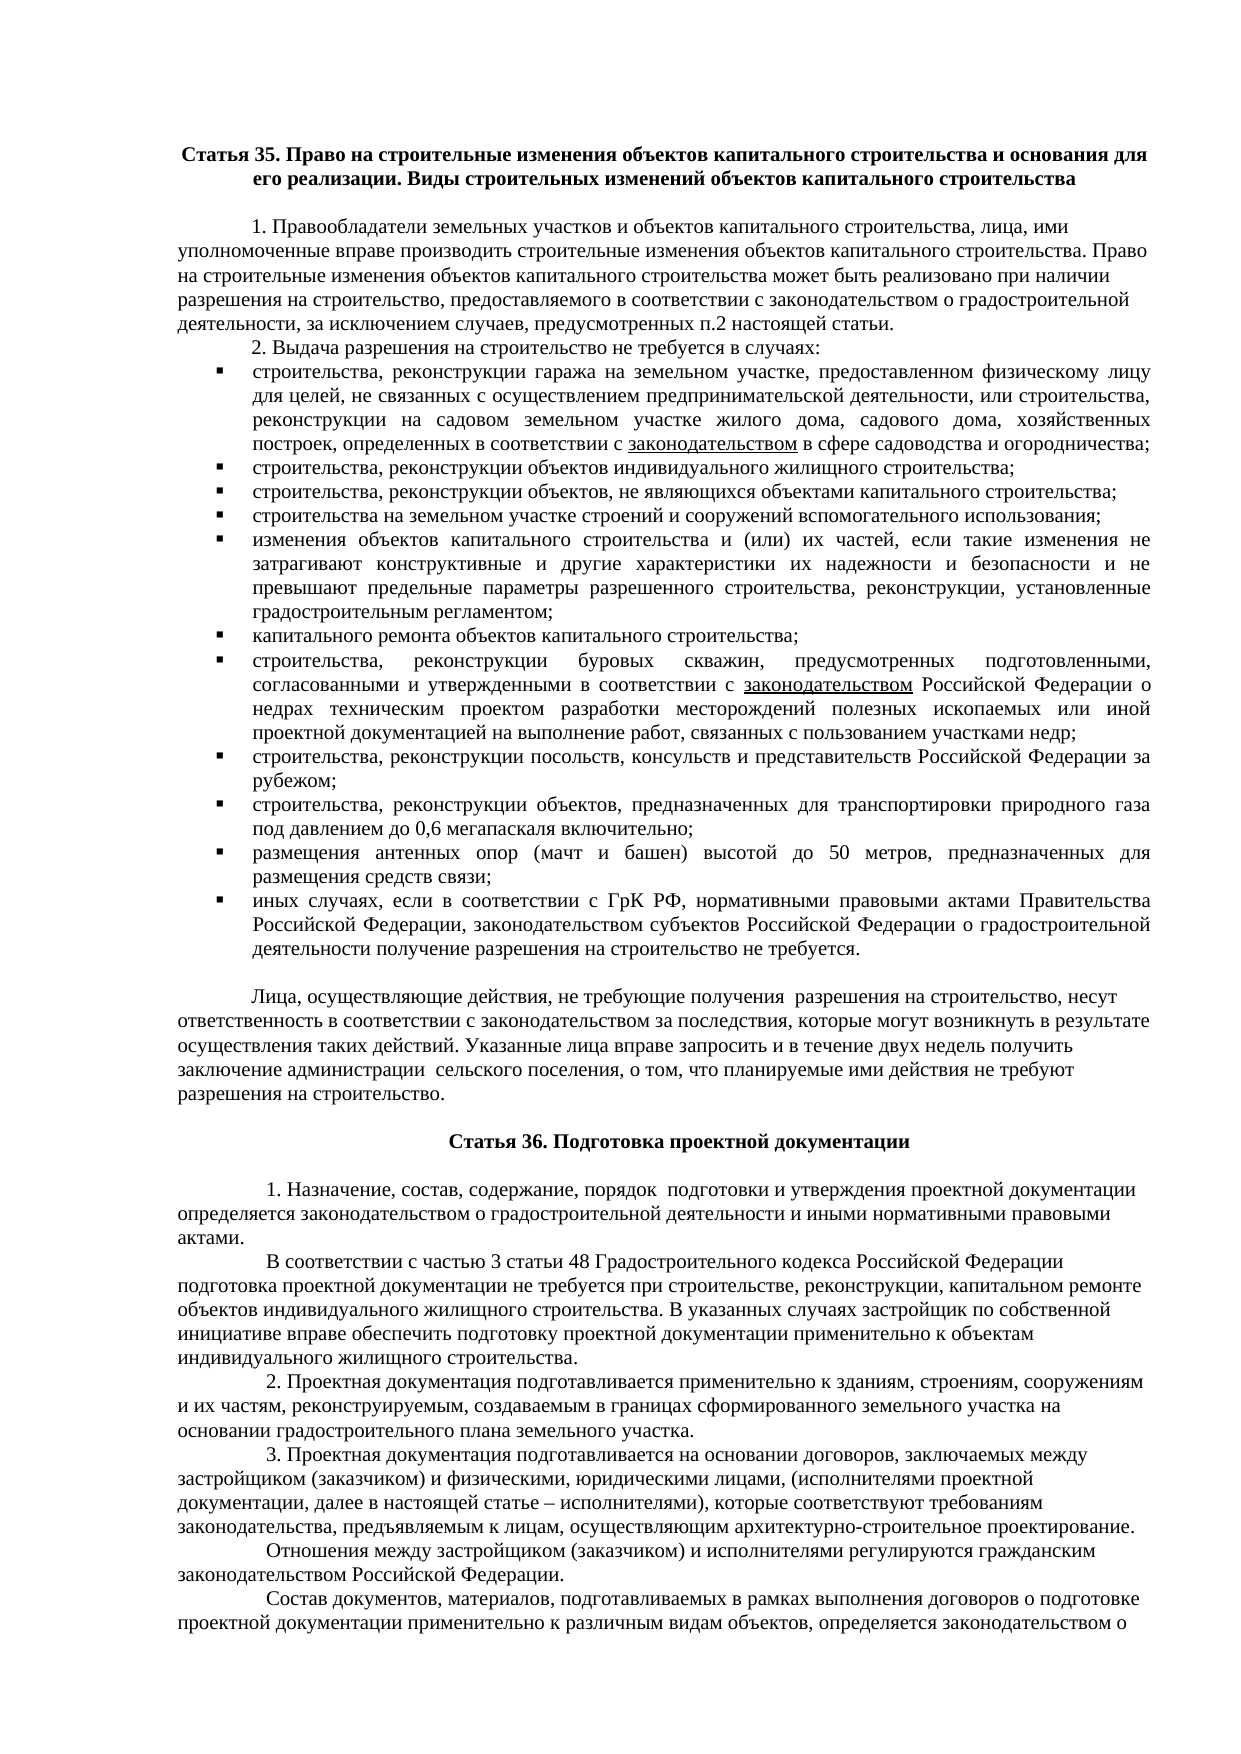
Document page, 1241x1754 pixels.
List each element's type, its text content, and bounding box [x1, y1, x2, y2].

text 2. Выдача разрешения на строительство не требуется в случаях: [177, 335, 1152, 359]
list строительства, реконструкции объектов, предназначенных для транспортировки природного газа под давлением до 0,6 мегапаскаля включительно; [215, 792, 1152, 840]
list строительства, реконструкции объектов, не являющихся объектами капитального строительства; [215, 479, 1152, 503]
text 1. Правообладатели земельных участков и объектов капитального строительства, лица, ими уполномоченные вправе производить строительные изменения объектов капитального строительства. Право на строительные изменения объектов капитального строительства может быть реализовано при наличии разрешения на строительство, предоставляемого в соответствии с законодательством о градостроительной деятельности, за исключением случаев, предусмотренных п.2 настоящей статьи. [177, 214, 1152, 335]
list строительства, реконструкции гаража на земельном участке, предоставленном физическому лицу для целей, не связанных с осуществлением предпринимательской деятельности, или строительства, реконструкции на садовом земельном участке жилого дома, садового дома, хозяйственных построек, определенных в соответствии с законодательством в сфере садоводства и огородничества; [215, 359, 1152, 455]
list строительства, реконструкции объектов индивидуального жилищного строительства; [215, 455, 1152, 479]
list строительства, реконструкции буровых скважин, предусмотренных подготовленными, согласованными и утвержденными в соответствии с законодательством Российской Федерации о недрах техническим проектом разработки месторождений полезных ископаемых или иной проектной документацией на выполнение работ, связанных с пользованием участками недр; [215, 647, 1152, 744]
list строительства на земельном участке строений и сооружений вспомогательного использования; [215, 503, 1152, 527]
text 2. Проектная документация подготавливается применительно к зданиям, строениям, сооружениям и их частям, реконструируемым, создаваемым в границах сформированного земельного участка на основании градостроительного плана земельного участка. [177, 1369, 1152, 1442]
list размещения антенных опор (мачт и башен) высотой до 50 метров, предназначенных для размещения средств связи; [215, 840, 1152, 888]
text Статья 35. Право на строительные изменения объектов капитального строительства и основания для его реализации. Виды строительных изменений объектов капитального строительства [177, 142, 1152, 190]
list строительства, реконструкции посольств, консульств и представительств Российской Федерации за рубежом; [215, 744, 1152, 792]
text В соответствии с частью 3 статьи 48 Градостроительного кодекса Российской Федерации подготовка проектной документации не требуется при строительстве, реконструкции, капитальном ремонте объектов индивидуального жилищного строительства. В указанных случаях застройщик по собственной инициативе вправе обеспечить подготовку проектной документации применительно к объектам индивидуального жилищного строительства. [177, 1249, 1152, 1369]
list капитального ремонта объектов капитального строительства; [215, 623, 1152, 647]
list иных случаях, если в соответствии с ГрК РФ, нормативными правовыми актами Правительства Российской Федерации, законодательством субъектов Российской Федерации о градостроительной деятельности получение разрешения на строительство не требуется. [215, 888, 1152, 960]
text 3. Проектная документация подготавливается на основании договоров, заключаемых между застройщиком (заказчиком) и физическими, юридическими лицами, (исполнителями проектной документации, далее в настоящей статье – исполнителями), которые соответствуют требованиям законодательства, предъявляемым к лицам, осуществляющим архитектурно-строительное проектирование. [177, 1442, 1152, 1538]
text 1. Назначение, состав, содержание, порядок подготовки и утверждения проектной документации определяется законодательством о градостроительной деятельности и иными нормативными правовыми актами. [177, 1177, 1152, 1249]
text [177, 1586, 1152, 1634]
list изменения объектов капитального строительства и (или) их частей, если такие изменения не затрагивают конструктивные и другие характеристики их надежности и безопасности и не превышают предельные параметры разрешенного строительства, реконструкции, установленные градостроительным регламентом; [215, 527, 1152, 623]
text Статья 36. Подготовка проектной документации [177, 1129, 1152, 1153]
text Лица, осуществляющие действия, не требующие получения разрешения на строительство, несут ответственность в соответствии с законодательством за последствия, которые могут возникнуть в результате осуществления таких действий. Указанные лица вправе запросить и в течение двух недель получить заключение администрации сельского поселения, о том, что планируемые ими действия не требуют разрешения на строительство. [177, 984, 1152, 1105]
text Отношения между застройщиком (заказчиком) и исполнителями регулируются гражданским законодательством Российской Федерации. [177, 1538, 1152, 1586]
